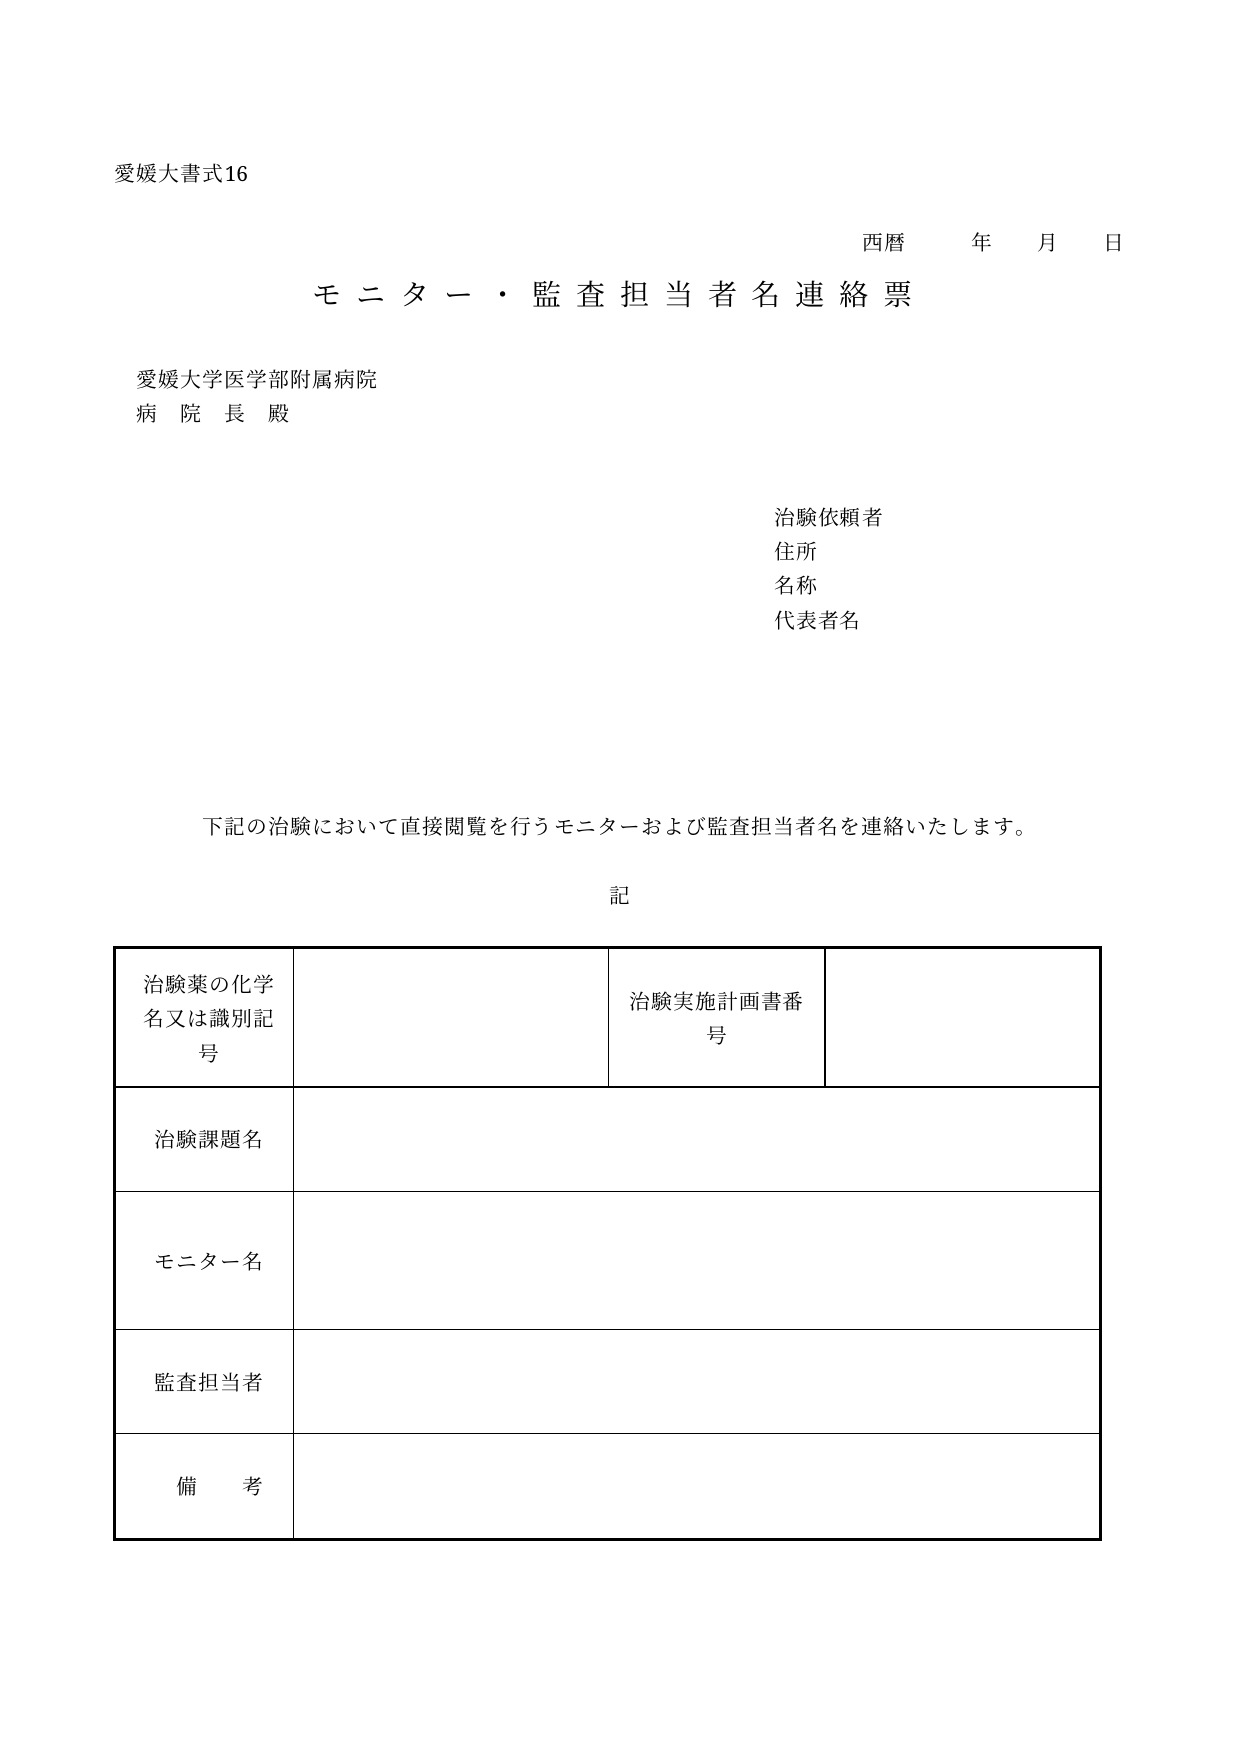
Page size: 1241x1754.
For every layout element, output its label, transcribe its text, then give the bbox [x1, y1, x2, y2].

table_cell モニター名 [116, 1192, 293, 1329]
text 愛媛大学医学部附属病院 [114, 361, 1126, 396]
table_header [826, 949, 1099, 1086]
text 西暦 年 月 日 [114, 224, 1126, 258]
table_cell 備 考 [116, 1434, 293, 1537]
text 記 [114, 877, 1126, 911]
table_cell 監査担当者 [116, 1330, 293, 1433]
text 治験依頼者 [114, 499, 1126, 533]
text 病 院 長 殿 [114, 396, 1126, 430]
table_cell 治験課題名 [116, 1088, 293, 1191]
text モニター・監査担当者名連絡票 [114, 258, 1126, 327]
table_header 治験実施計画書番号 [609, 949, 824, 1086]
text 名称 [114, 568, 1126, 602]
table_cell [294, 1330, 1099, 1433]
table_header [294, 949, 608, 1086]
table_header 治験薬の化学名又は識別記号 [116, 949, 293, 1086]
table_cell [294, 1088, 1099, 1191]
text 代表者名 [114, 602, 1126, 636]
text 下記の治験において直接閲覧を行うモニターおよび監査担当者名を連絡いたします。 [114, 808, 1126, 843]
text 愛媛大書式16 [111, 155, 1126, 189]
table_cell [294, 1192, 1099, 1329]
text 住所 [114, 533, 1126, 568]
table_cell [294, 1434, 1099, 1537]
